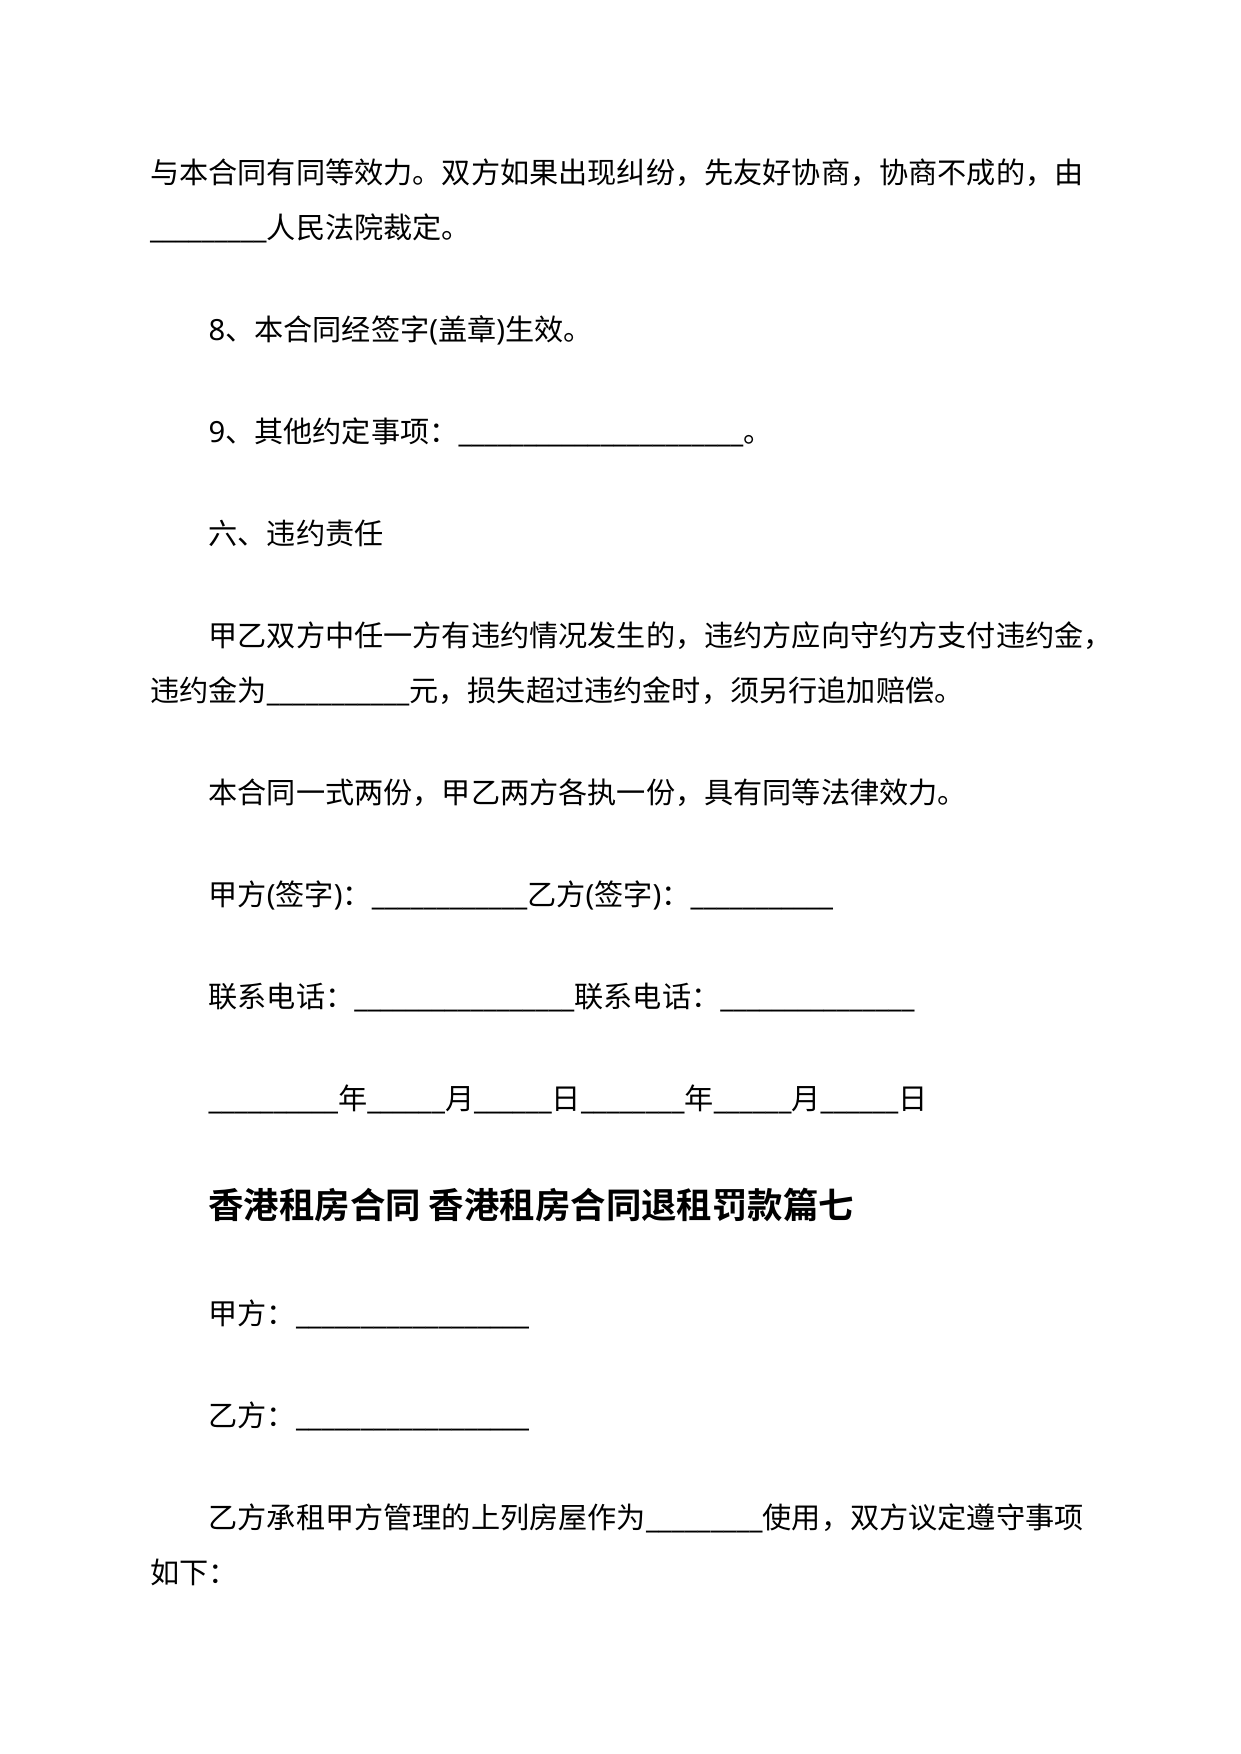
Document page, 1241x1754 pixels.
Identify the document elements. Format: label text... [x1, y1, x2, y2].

text 香港租房合同 香港租房合同退租罚款篇七 [150, 1177, 1090, 1228]
text 9、其他约定事项：______________________。 [150, 409, 1090, 451]
text 甲方：__________________ [150, 1291, 1090, 1333]
text 甲方(签字)：____________乙方(签字)：___________ [150, 871, 1090, 914]
text 联系电话：_________________联系电话：_______________ [150, 973, 1090, 1016]
text 本合同一式两份，甲乙两方各执一份，具有同等法律效力。 [150, 769, 1090, 812]
text 乙方承租甲方管理的上列房屋作为_________使用，双方议定遵守事项如下： [150, 1494, 1090, 1592]
text 甲乙双方中任一方有违约情况发生的，违约方应向守约方支付违约金，违约金为___________元，损失超过违约金时，须另行追加赔偿。 [150, 613, 1090, 710]
text 六、违约责任 [150, 511, 1090, 553]
text __________年______月______日________年______月______日 [150, 1075, 1090, 1118]
text 8、本合同经签字(盖章)生效。 [150, 307, 1090, 349]
text 乙方：__________________ [150, 1393, 1090, 1435]
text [150, 150, 1090, 247]
